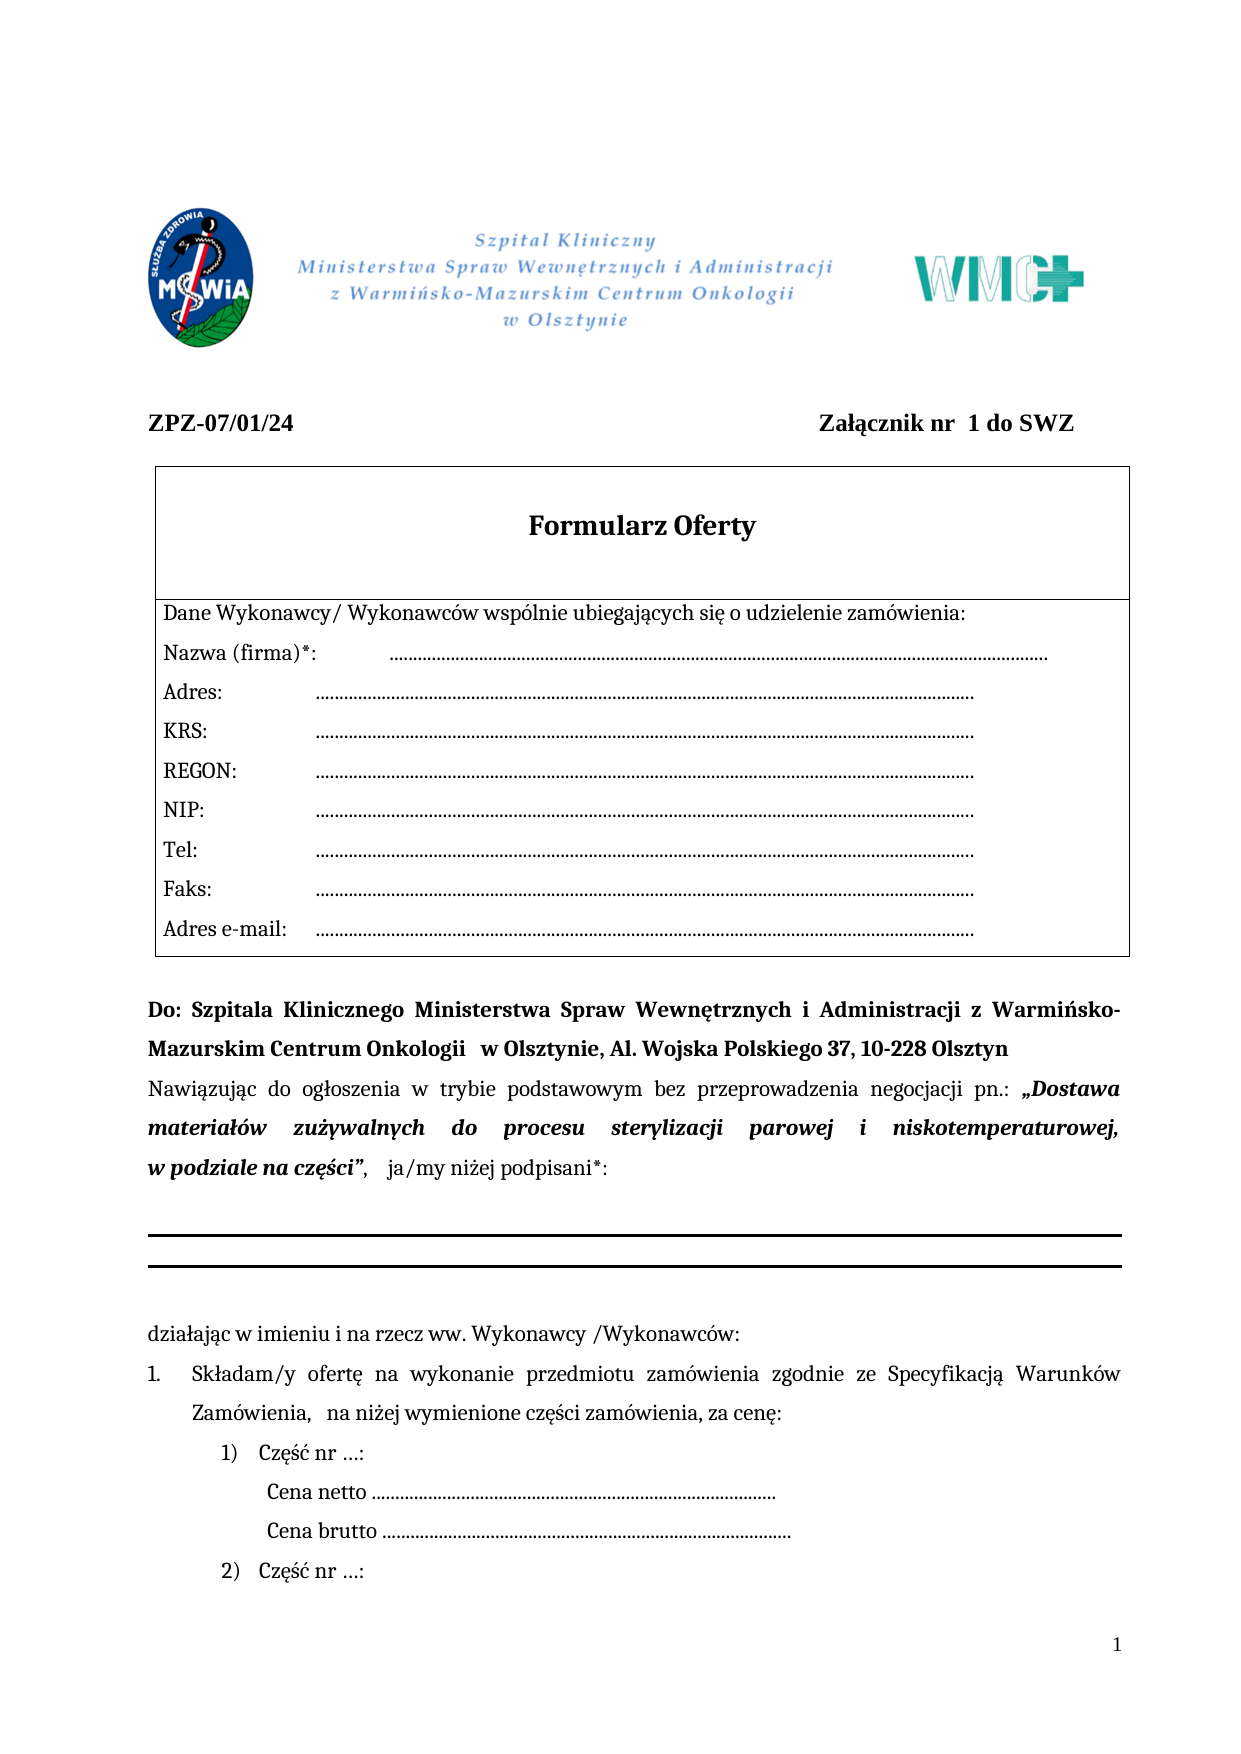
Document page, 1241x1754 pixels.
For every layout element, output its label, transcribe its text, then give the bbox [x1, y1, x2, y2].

table_cell Dane Wykonawcy/ Wykonawców wspólnie ubiegających się o udzielenie zamówienia: Nazwa (firma)*: ............................................................................................................................................ Adres: ............................................................................................................................................ KRS: ............................................................................................................................................ REGON: ............................................................................................................................................ NIP: ............................................................................................................................................ Tel: ............................................................................................................................................ Faks: ............................................................................................................................................ Adres e-mail: ............................................................................................................................................ [156, 600, 1129, 956]
table_header Formularz Oferty [156, 467, 1129, 599]
list Cena brutto ....................................................................................... [267, 1518, 1122, 1545]
text Do: Szpitala Klinicznego Ministerstwa Spraw Wewnętrznych i Administracji z Warmińsko-Mazurskim Centrum Onkologii w Olsztynie, Al. Wojska Polskiego 37, 10-228 Olsztyn [148, 997, 1122, 1063]
text ZPZ-07/01/24 Załącznik nr 1 do SWZ [148, 408, 1122, 437]
list Część nr …: [221, 1558, 1122, 1584]
list Część nr …: [221, 1439, 1122, 1466]
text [267, 1479, 1122, 1505]
picture [147, 205, 1093, 351]
list Składam/y ofertę na wykonanie przedmiotu zamówienia zgodnie ze Specyfikacją Warunków Zamówienia, na niżej wymienione części zamówienia, za cenę: [148, 1360, 1122, 1426]
text Nawiązując do ogłoszenia w trybie podstawowym bez przeprowadzenia negocjacji pn.: „Dostawa materiałów zużywalnych do procesu sterylizacji parowej i niskotemperaturowej, w podziale na części”, ja/my niżej podpisani*: [148, 1076, 1122, 1181]
text działając w imieniu i na rzecz ww. Wykonawcy /Wykonawców: [148, 1321, 1122, 1347]
